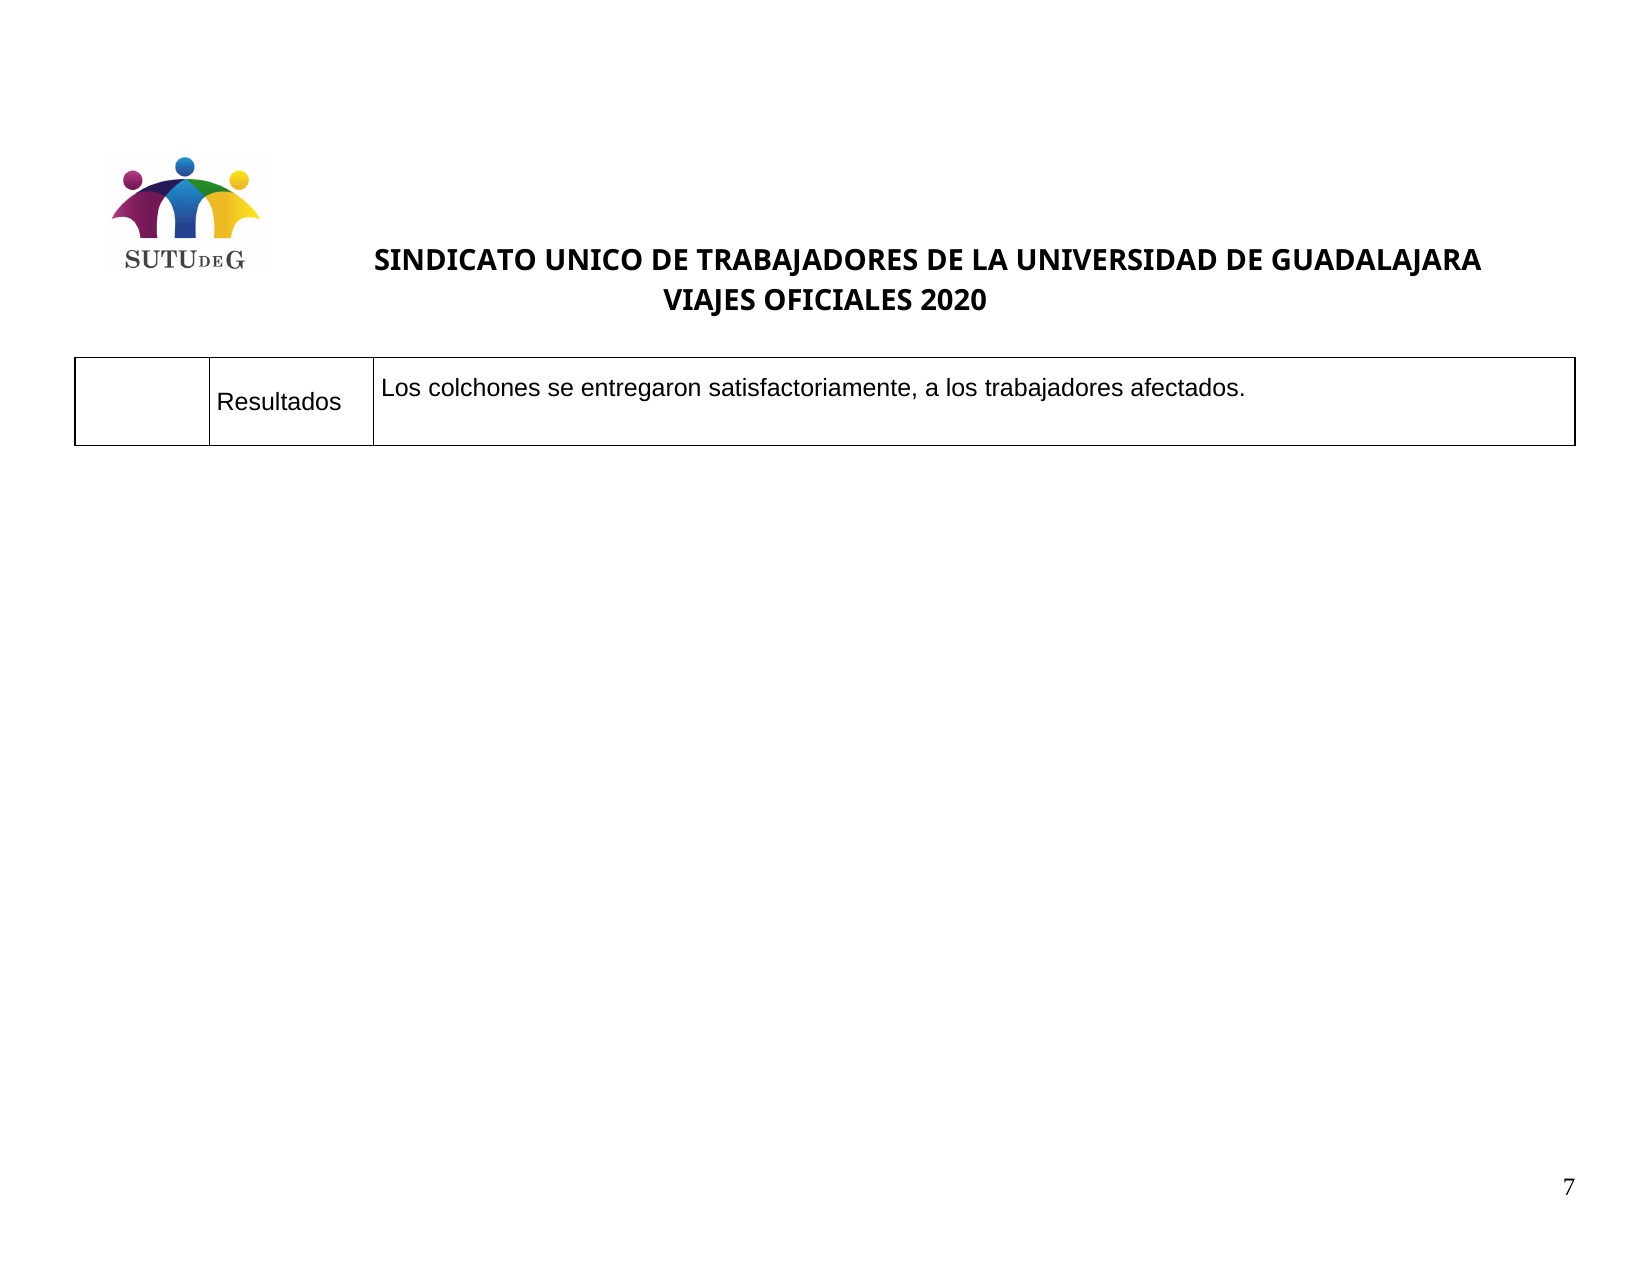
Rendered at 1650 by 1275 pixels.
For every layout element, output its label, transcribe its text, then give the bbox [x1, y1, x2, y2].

table_cell Los colchones se entregaron satisfactoriamente, a los trabajadores afectados. iones entre os, se les hicieron distinciones ente [374, 358, 1574, 444]
table_cell Resultados [210, 358, 373, 444]
picture [104, 153, 266, 271]
